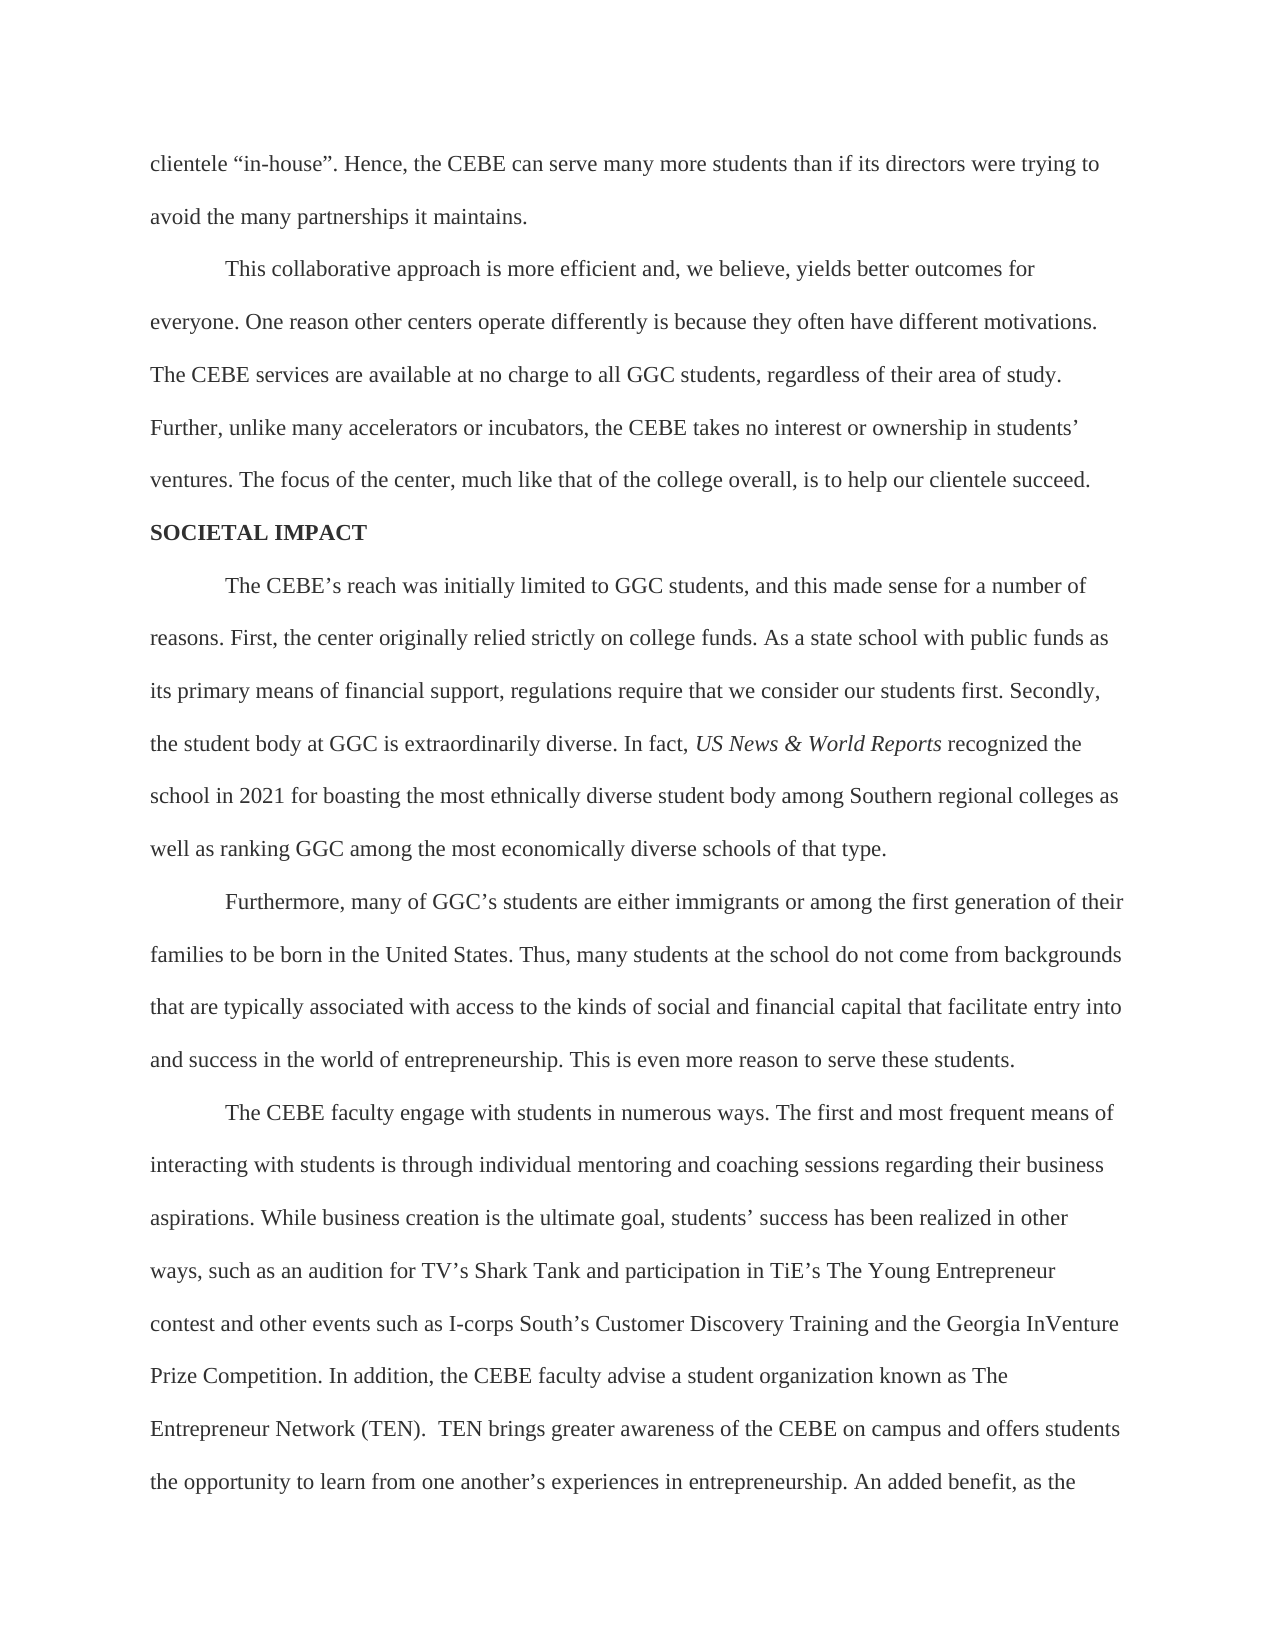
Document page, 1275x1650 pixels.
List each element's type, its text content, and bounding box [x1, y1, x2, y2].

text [150, 1099, 1125, 1494]
text The CEBE’s reach was initially limited to GGC students, and this made sense for a number of reasons. First, the center originally relied strictly on college funds. As a state school with public funds as its primary means of financial support, regulations require that we consider our students first. Secondly, the student body at GGC is extraordinarily diverse. In fact, US News & World Reports recognized the school in 2021 for boasting the most ethnically diverse student body among Southern regional colleges as well as ranking GGC among the most economically diverse schools of that type. [150, 572, 1125, 862]
text This collaborative approach is more efficient and, we believe, yields better outcomes for everyone. One reason other centers operate differently is because they often have different motivations. The CEBE services are available at no charge to all GGC students, regardless of their area of study. Further, unlike many accelerators or incubators, the CEBE takes no interest or ownership in students’ ventures. The focus of the center, much like that of the college overall, is to help our clientele succeed. [150, 255, 1125, 493]
text Furthermore, many of GGC’s students are either immigrants or among the first generation of their families to be born in the United States. Thus, many students at the school do not come from backgrounds that are typically associated with access to the kinds of social and financial capital that facilitate entry into and success in the world of entrepreneurship. This is even more reason to serve these students. [150, 888, 1125, 1072]
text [150, 150, 1125, 229]
text SOCIETAL IMPACT [150, 519, 1125, 545]
